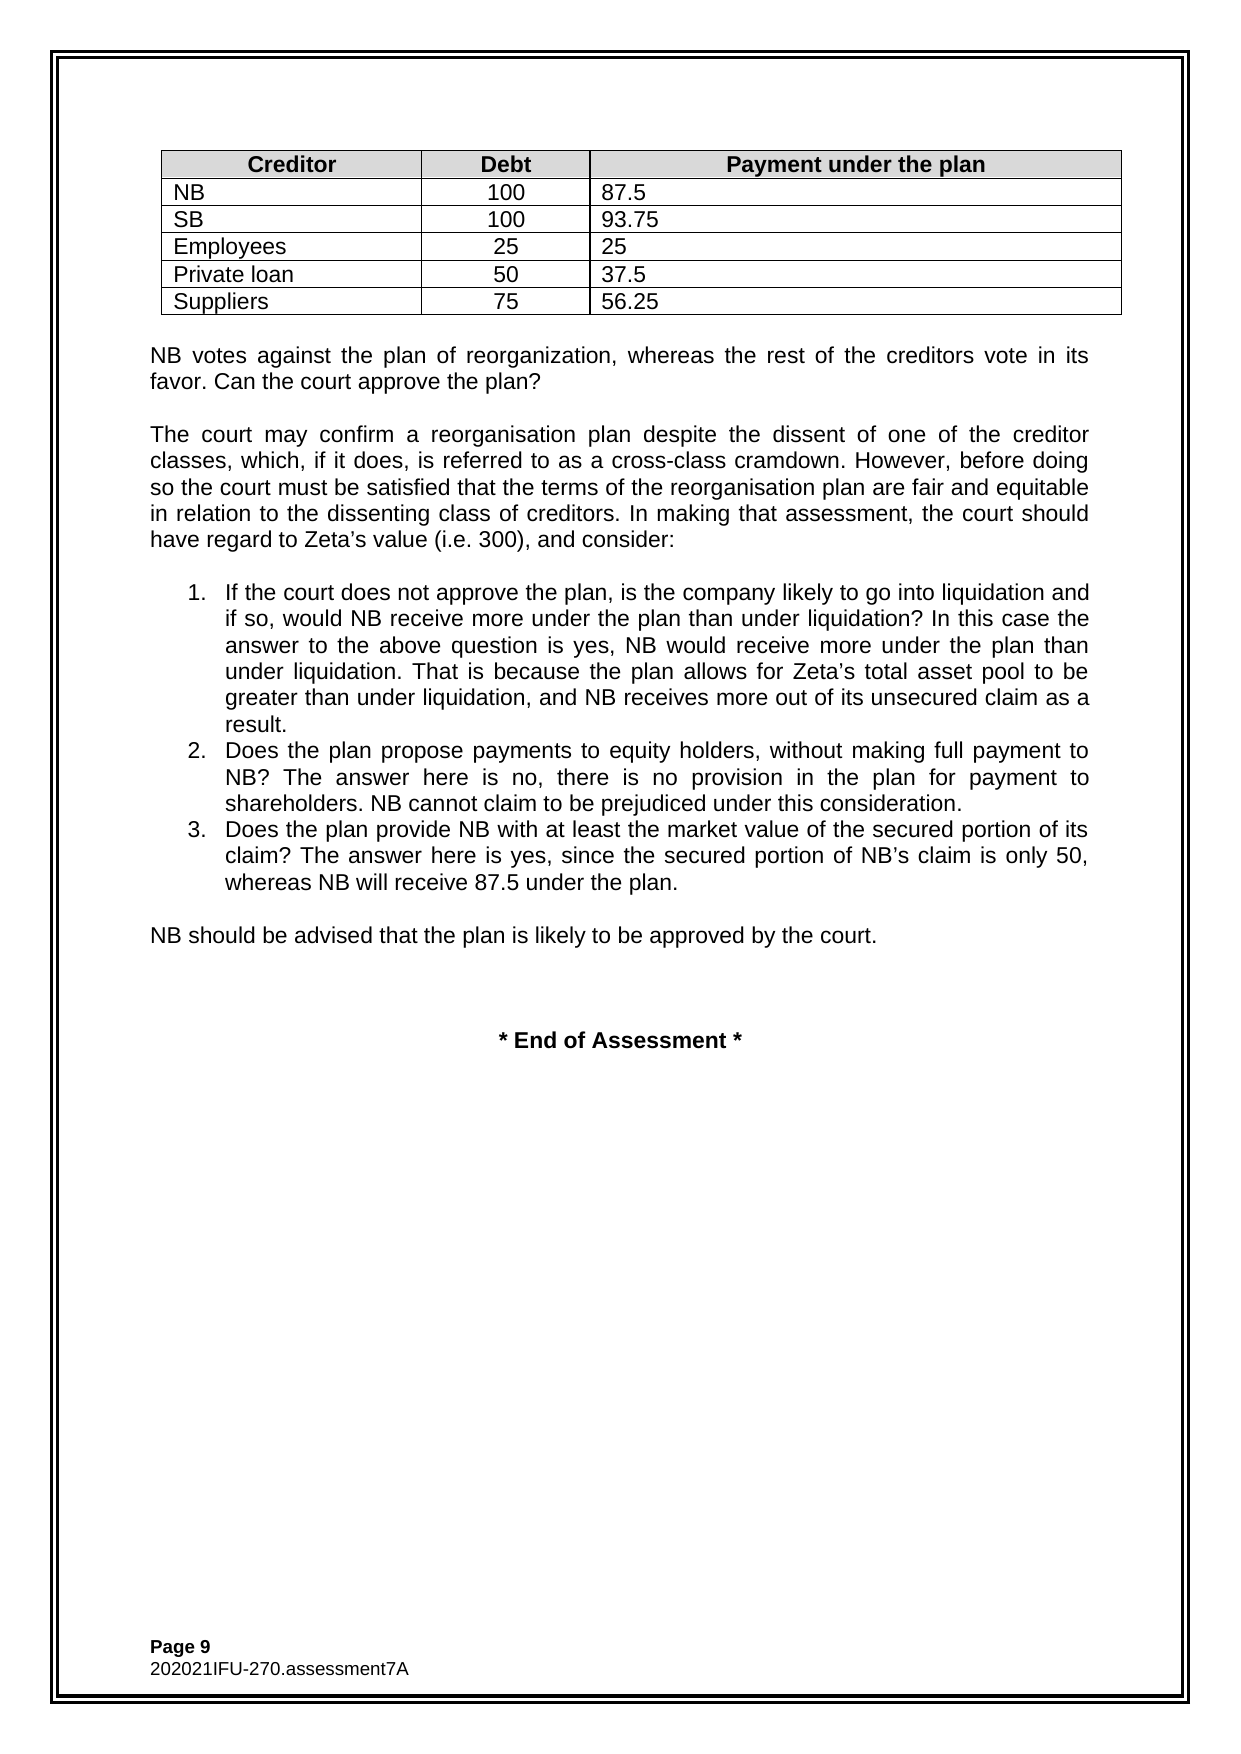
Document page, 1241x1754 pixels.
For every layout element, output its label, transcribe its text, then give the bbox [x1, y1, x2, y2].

table_cell 75 [422, 288, 589, 314]
table_cell 25 [422, 233, 589, 259]
table_cell 87.5 [591, 179, 1121, 205]
table_cell Employees [162, 233, 421, 259]
list Does the plan provide NB with at least the market value of the secured portion of its claim? The answer here is yes, since the secured portion of NB’s claim is only 50, whereas NB will receive 87.5 under the plan. [187, 816, 1090, 895]
table_header Payment under the plan [591, 151, 1121, 177]
table_cell NB [162, 179, 421, 205]
table_cell Private loan [162, 261, 421, 287]
list If the court does not approve the plan, is the company likely to go into liquidation and if so, would NB receive more under the plan than under liquidation? In this case the answer to the above question is yes, NB would receive more under the plan than under liquidation. That is because the plan allows for Zeta’s total asset pool to be greater than under liquidation, and NB receives more out of its unsecured claim as a result. [187, 579, 1090, 737]
table_cell 100 [422, 206, 589, 232]
text NB votes against the plan of reorganization, whereas the rest of the creditors vote in its favor. Can the court approve the plan? [150, 342, 1090, 394]
table_header Debt [422, 151, 589, 177]
table_cell 56.25 [591, 288, 1121, 314]
table_cell 25 [591, 233, 1121, 259]
text The court may confirm a reorganisation plan despite the dissent of one of the creditor classes, which, if it does, is referred to as a cross-class cramdown. However, before doing so the court must be satisfied that the terms of the reorganisation plan are fair and equitable in relation to the dissenting class of creditors. In making that assessment, the court should have regard to Zeta’s value (i.e. 300), and consider: [150, 421, 1090, 553]
table_cell 50 [422, 261, 589, 287]
table_header Creditor [162, 151, 421, 177]
text NB should be advised that the plan is likely to be approved by the court. [150, 922, 1090, 948]
table_cell Suppliers [162, 288, 421, 314]
table_cell 37.5 [591, 261, 1121, 287]
table_cell SB [162, 206, 421, 232]
text * End of Assessment * [150, 1027, 1090, 1053]
table_cell 93.75 [591, 206, 1121, 232]
table_cell 100 [422, 179, 589, 205]
list Does the plan propose payments to equity holders, without making full payment to NB? The answer here is no, there is no provision in the plan for payment to shareholders. NB cannot claim to be prejudiced under this consideration. [187, 737, 1090, 816]
